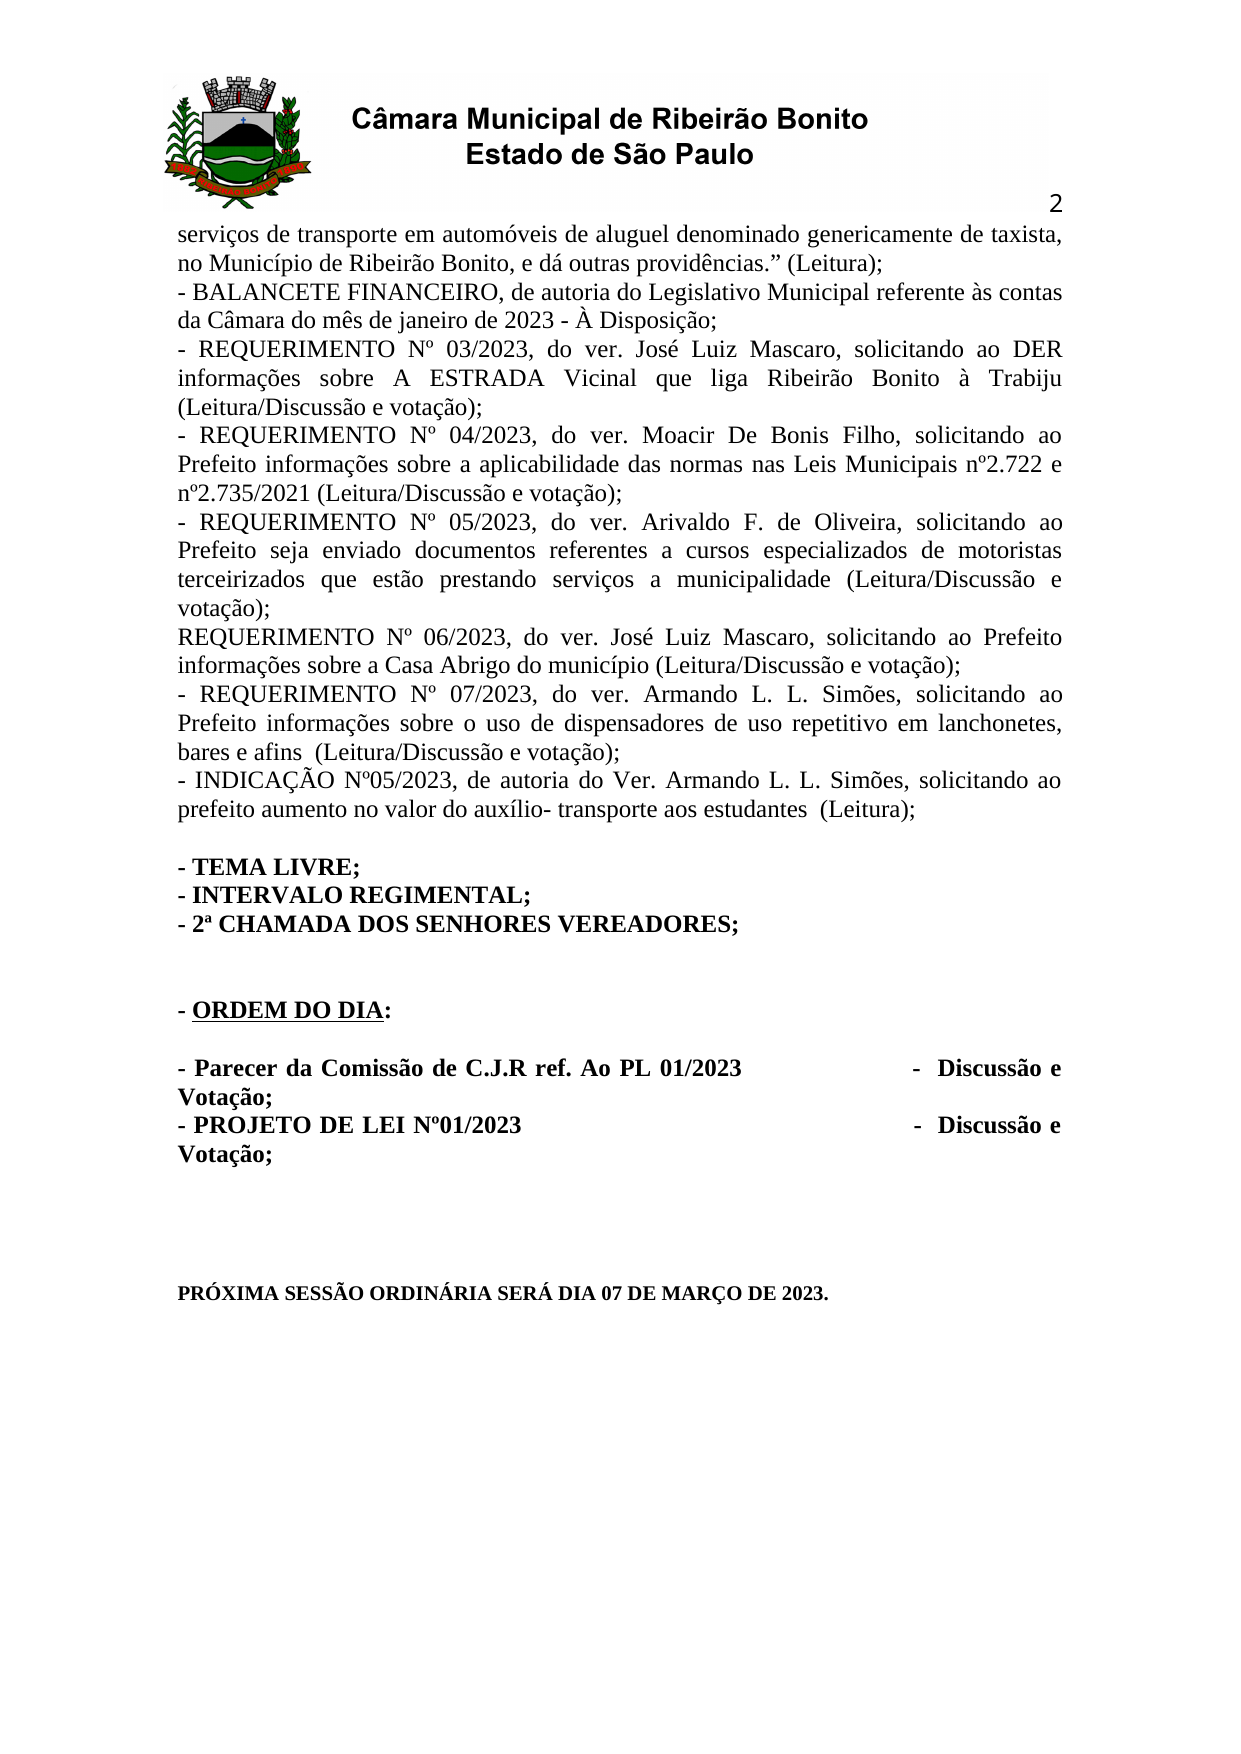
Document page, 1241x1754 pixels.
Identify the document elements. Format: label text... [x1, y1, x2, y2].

text - INTERVALO REGIMENTAL; [177, 881, 1063, 909]
text REQUERIMENTO Nº 06/2023, do ver. José Luiz Mascaro, solicitando ao Prefeito informações sobre a Casa Abrigo do município (Leitura/Discussão e votação); [177, 622, 1063, 679]
text - 2ª CHAMADA DOS SENHORES VEREADORES; [177, 909, 1063, 938]
text - REQUERIMENTO Nº 05/2023, do ver. Arivaldo F. de Oliveira, solicitando ao Prefeito seja enviado documentos referentes a cursos especializados de motoristas terceirizados que estão prestando serviços a municipalidade (Leitura/Discussão e votação); [177, 507, 1063, 622]
text - REQUERIMENTO Nº 03/2023, do ver. José Luiz Mascaro, solicitando ao DER informações sobre A ESTRADA Vicinal que liga Ribeirão Bonito à Trabiju (Leitura/Discussão e votação); [177, 334, 1063, 421]
text - REQUERIMENTO Nº 04/2023, do ver. Moacir De Bonis Filho, solicitando ao Prefeito informações sobre a aplicabilidade das normas nas Leis Municipais nº2.722 e nº2.735/2021 (Leitura/Discussão e votação); [177, 421, 1063, 507]
text - PROJETO DE LEI Nº01/2023 - Discussão e Votação; [177, 1111, 1063, 1168]
text - REQUERIMENTO Nº 07/2023, do ver. Armando L. L. Simões, solicitando ao Prefeito informações sobre o uso de dispensadores de uso repetitivo em lanchonetes, bares e afins (Leitura/Discussão e votação); [177, 679, 1063, 766]
picture [163, 73, 1049, 212]
text PRÓXIMA SESSÃO ORDINÁRIA SERÁ DIA 07 DE MARÇO DE 2023. [177, 1281, 1063, 1305]
text - BALANCETE FINANCEIRO, de autoria do Legislativo Municipal referente às contas da Câmara do mês de janeiro de 2023 - À Disposição; [177, 277, 1063, 334]
text - TEMA LIVRE; [177, 852, 1063, 881]
text - INDICAÇÃO Nº05/2023, de autoria do Ver. Armando L. L. Simões, solicitando ao prefeito aumento no valor do auxílio- transporte aos estudantes (Leitura); [177, 766, 1063, 823]
text - ORDEM DO DIA: [177, 996, 1063, 1024]
text - Parecer da Comissão de C.J.R ref. Ao PL 01/2023 - Discussão e Votação; [177, 1053, 1063, 1111]
